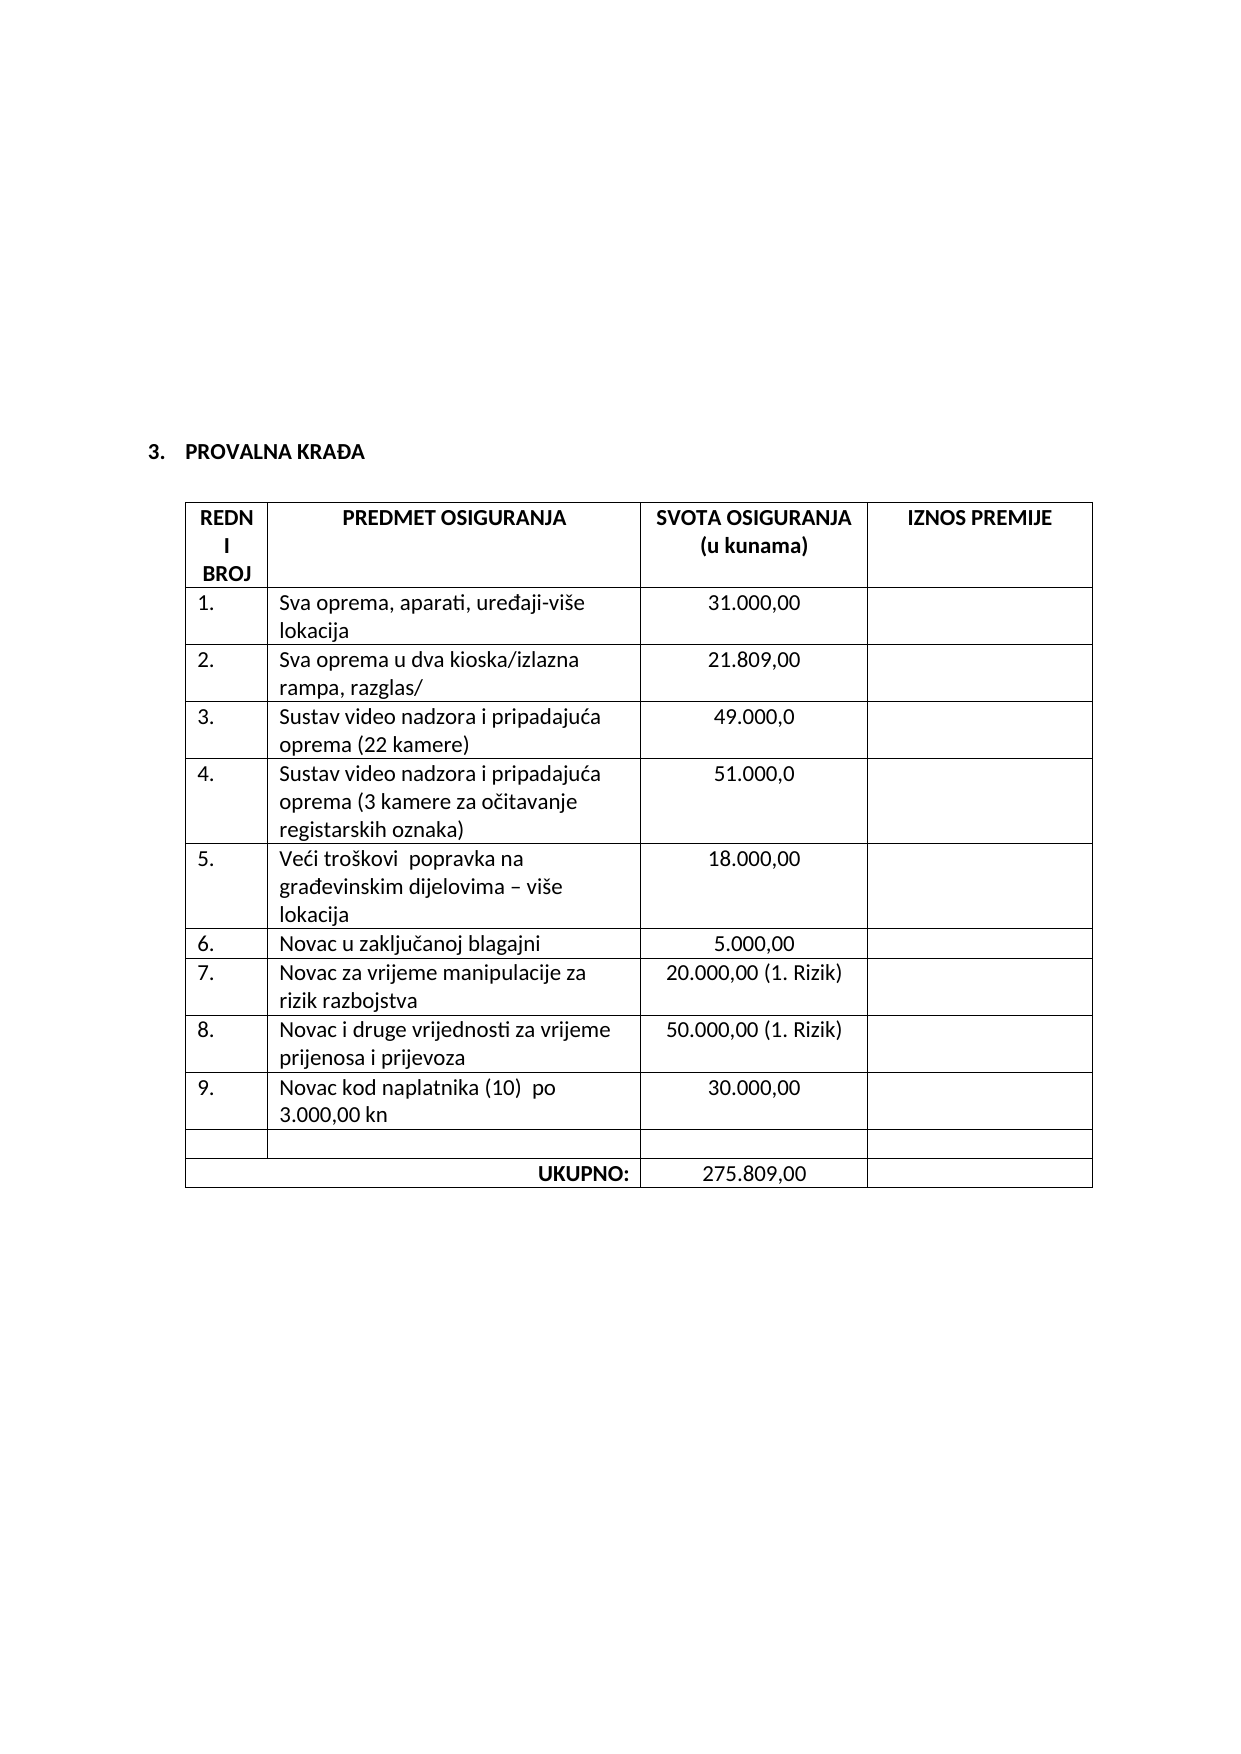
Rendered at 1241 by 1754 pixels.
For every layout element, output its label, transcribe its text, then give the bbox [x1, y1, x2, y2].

table_cell 50.000,00 (1. Rizik) [641, 1016, 867, 1072]
table_cell Sustav video nadzora i pripadajuća oprema (22 kamere) [268, 702, 640, 758]
table_cell Veći troškovi popravka na građevinskim dijelovima – više lokacija [268, 844, 640, 928]
table_cell [868, 959, 1092, 1014]
table_cell 3. [186, 702, 267, 758]
table_cell 20.000,00 (1. Rizik) [641, 959, 867, 1014]
table_cell [268, 1130, 640, 1158]
table_cell [186, 1130, 267, 1158]
table_cell [868, 588, 1092, 644]
table_header IZNOS PREMIJE [868, 503, 1092, 587]
table_header PREDMET OSIGURANJA [268, 503, 640, 587]
table_cell Sustav video nadzora i pripadajuća oprema (3 kamere za očitavanje registarskih oznaka) [268, 759, 640, 843]
table_cell Sva oprema u dva kioska/izlazna rampa, razglas/ [268, 645, 640, 701]
table_cell Novac i druge vrijednosti za vrijeme prijenosa i prijevoza [268, 1016, 640, 1072]
list PROVALNA KRAĐA [148, 437, 1092, 465]
table_cell [868, 929, 1092, 957]
table_cell 49.000,0 [641, 702, 867, 758]
table_cell Novac u zaključanoj blagajni [268, 929, 640, 957]
table_cell 275.809,00 [641, 1159, 867, 1187]
table_header REDNI BROJ [186, 503, 267, 587]
table_cell 1. [186, 588, 267, 644]
table_cell 30.000,00 [641, 1073, 867, 1129]
table_cell [868, 702, 1092, 758]
table_cell 9. [186, 1073, 267, 1129]
table_cell 7. [186, 959, 267, 1014]
table_cell 5.000,00 [641, 929, 867, 957]
table_cell 18.000,00 [641, 844, 867, 928]
table_cell [868, 1073, 1092, 1129]
table_cell [868, 645, 1092, 701]
table_cell [868, 759, 1092, 843]
table_cell Sva oprema, aparati, uređaji-više lokacija [268, 588, 640, 644]
table_cell 4. [186, 759, 267, 843]
table_cell [868, 1159, 1092, 1187]
table_cell Novac kod naplatnika (10) po 3.000,00 kn [268, 1073, 640, 1129]
table_cell [868, 844, 1092, 928]
table_cell [641, 1130, 867, 1158]
table_cell 6. [186, 929, 267, 957]
table_header SVOTA OSIGURANJA (u kunama) [641, 503, 867, 587]
table_cell [868, 1016, 1092, 1072]
table_cell 51.000,0 [641, 759, 867, 843]
table_cell [868, 1130, 1092, 1158]
table_cell 31.000,00 [641, 588, 867, 644]
table_cell 21.809,00 [641, 645, 867, 701]
table_cell 8. [186, 1016, 267, 1072]
table_cell UKUPNO: [186, 1159, 640, 1187]
table_cell Novac za vrijeme manipulacije za rizik razbojstva [268, 959, 640, 1014]
table_cell 5. [186, 844, 267, 928]
table_cell 2. [186, 645, 267, 701]
